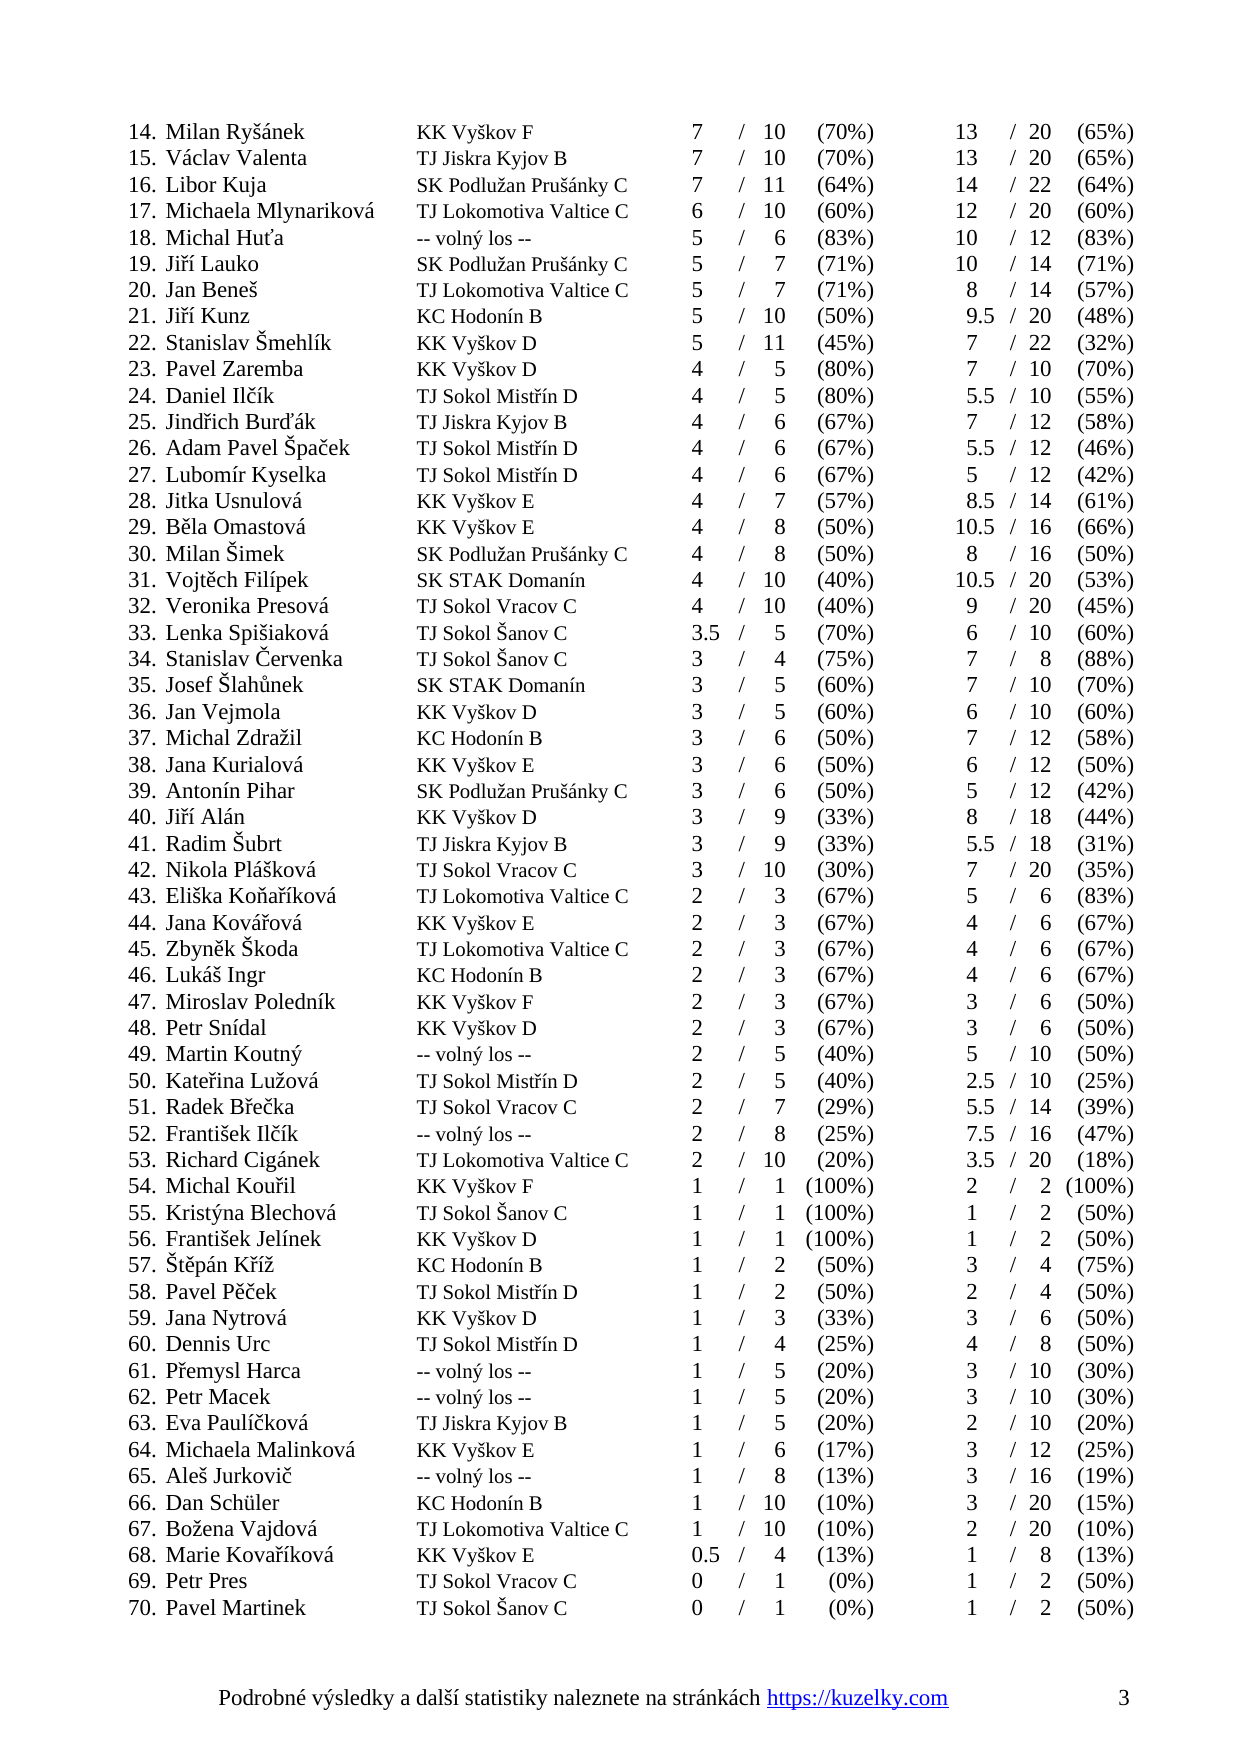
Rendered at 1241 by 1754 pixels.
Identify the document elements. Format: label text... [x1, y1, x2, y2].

text 32. Veronika Presová TJ Sokol Vracov C 4 / 10 (40%) 9 / 20 (45%) [106, 592, 1134, 619]
text 31. Vojtěch Filípek SK STAK Domanín 4 / 10 (40%) 10.5 / 20 (53%) [106, 566, 1134, 592]
text 42. Nikola Plášková TJ Sokol Vracov C 3 / 10 (30%) 7 / 20 (35%) [106, 856, 1134, 882]
text 54. Michal Kouřil KK Vyškov F 1 / 1 (100%) 2 / 2 (100%) [106, 1172, 1134, 1199]
text 23. Pavel Zaremba KK Vyškov D 4 / 5 (80%) 7 / 10 (70%) [106, 355, 1134, 382]
text 53. Richard Cigánek TJ Lokomotiva Valtice C 2 / 10 (20%) 3.5 / 20 (18%) [106, 1146, 1134, 1172]
text 44. Jana Kovářová KK Vyškov E 2 / 3 (67%) 4 / 6 (67%) [106, 909, 1134, 935]
text 34. Stanislav Červenka TJ Sokol Šanov C 3 / 4 (75%) 7 / 8 (88%) [106, 645, 1134, 672]
text 60. Dennis Urc TJ Sokol Mistřín D 1 / 4 (25%) 4 / 8 (50%) [106, 1330, 1134, 1357]
text 59. Jana Nytrová KK Vyškov D 1 / 3 (33%) 3 / 6 (50%) [106, 1304, 1134, 1330]
text 28. Jitka Usnulová KK Vyškov E 4 / 7 (57%) 8.5 / 14 (61%) [106, 487, 1134, 513]
text 37. Michal Zdražil KC Hodonín B 3 / 6 (50%) 7 / 12 (58%) [106, 724, 1134, 751]
text 49. Martin Koutný -- volný los -- 2 / 5 (40%) 5 / 10 (50%) [106, 1041, 1134, 1067]
text 15. Václav Valenta TJ Jiskra Kyjov B 7 / 10 (70%) 13 / 20 (65%) [106, 144, 1134, 171]
text 65. Aleš Jurkovič -- volný los -- 1 / 8 (13%) 3 / 16 (19%) [106, 1462, 1134, 1488]
text 24. Daniel Ilčík TJ Sokol Mistřín D 4 / 5 (80%) 5.5 / 10 (55%) [106, 382, 1134, 408]
text 52. František Ilčík -- volný los -- 2 / 8 (25%) 7.5 / 16 (47%) [106, 1119, 1134, 1146]
text 47. Miroslav Poledník KK Vyškov F 2 / 3 (67%) 3 / 6 (50%) [106, 988, 1134, 1014]
text 39. Antonín Pihar SK Podlužan Prušánky C 3 / 6 (50%) 5 / 12 (42%) [106, 777, 1134, 803]
text 41. Radim Šubrt TJ Jiskra Kyjov B 3 / 9 (33%) 5.5 / 18 (31%) [106, 830, 1134, 856]
text 70. Pavel Martinek TJ Sokol Šanov C 0 / 1 (0%) 1 / 2 (50%) [106, 1594, 1134, 1620]
text 16. Libor Kuja SK Podlužan Prušánky C 7 / 11 (64%) 14 / 22 (64%) [106, 171, 1134, 197]
text 56. František Jelínek KK Vyškov D 1 / 1 (100%) 1 / 2 (50%) [106, 1225, 1134, 1251]
text 29. Běla Omastová KK Vyškov E 4 / 8 (50%) 10.5 / 16 (66%) [106, 513, 1134, 540]
text 57. Štěpán Kříž KC Hodonín B 1 / 2 (50%) 3 / 4 (75%) [106, 1251, 1134, 1278]
text 14. Milan Ryšánek KK Vyškov F 7 / 10 (70%) 13 / 20 (65%) [106, 118, 1134, 144]
text 67. Božena Vajdová TJ Lokomotiva Valtice C 1 / 10 (10%) 2 / 20 (10%) [106, 1515, 1134, 1541]
text 22. Stanislav Šmehlík KK Vyškov D 5 / 11 (45%) 7 / 22 (32%) [106, 329, 1134, 355]
text 36. Jan Vejmola KK Vyškov D 3 / 5 (60%) 6 / 10 (60%) [106, 698, 1134, 724]
text 51. Radek Břečka TJ Sokol Vracov C 2 / 7 (29%) 5.5 / 14 (39%) [106, 1093, 1134, 1119]
text 40. Jiří Alán KK Vyškov D 3 / 9 (33%) 8 / 18 (44%) [106, 803, 1134, 830]
text 43. Eliška Koňaříková TJ Lokomotiva Valtice C 2 / 3 (67%) 5 / 6 (83%) [106, 882, 1134, 909]
text 25. Jindřich Burďák TJ Jiskra Kyjov B 4 / 6 (67%) 7 / 12 (58%) [106, 408, 1134, 434]
text 46. Lukáš Ingr KC Hodonín B 2 / 3 (67%) 4 / 6 (67%) [106, 961, 1134, 988]
text 55. Kristýna Blechová TJ Sokol Šanov C 1 / 1 (100%) 1 / 2 (50%) [106, 1199, 1134, 1225]
text 20. Jan Beneš TJ Lokomotiva Valtice C 5 / 7 (71%) 8 / 14 (57%) [106, 276, 1134, 303]
text 26. Adam Pavel Špaček TJ Sokol Mistřín D 4 / 6 (67%) 5.5 / 12 (46%) [106, 434, 1134, 461]
text 45. Zbyněk Škoda TJ Lokomotiva Valtice C 2 / 3 (67%) 4 / 6 (67%) [106, 935, 1134, 961]
text 27. Lubomír Kyselka TJ Sokol Mistřín D 4 / 6 (67%) 5 / 12 (42%) [106, 461, 1134, 487]
text 62. Petr Macek -- volný los -- 1 / 5 (20%) 3 / 10 (30%) [106, 1383, 1134, 1409]
text 30. Milan Šimek SK Podlužan Prušánky C 4 / 8 (50%) 8 / 16 (50%) [106, 540, 1134, 566]
text 58. Pavel Pěček TJ Sokol Mistřín D 1 / 2 (50%) 2 / 4 (50%) [106, 1278, 1134, 1304]
text 38. Jana Kurialová KK Vyškov E 3 / 6 (50%) 6 / 12 (50%) [106, 751, 1134, 777]
text 66. Dan Schüler KC Hodonín B 1 / 10 (10%) 3 / 20 (15%) [106, 1488, 1134, 1515]
text 19. Jiří Lauko SK Podlužan Prušánky C 5 / 7 (71%) 10 / 14 (71%) [106, 250, 1134, 276]
text 17. Michaela Mlynariková TJ Lokomotiva Valtice C 6 / 10 (60%) 12 / 20 (60%) [106, 197, 1134, 223]
text 33. Lenka Spišiaková TJ Sokol Šanov C 3.5 / 5 (70%) 6 / 10 (60%) [106, 619, 1134, 645]
text 18. Michal Huťa -- volný los -- 5 / 6 (83%) 10 / 12 (83%) [106, 223, 1134, 250]
text 48. Petr Snídal KK Vyškov D 2 / 3 (67%) 3 / 6 (50%) [106, 1014, 1134, 1041]
text 64. Michaela Malinková KK Vyškov E 1 / 6 (17%) 3 / 12 (25%) [106, 1436, 1134, 1462]
text 61. Přemysl Harca -- volný los -- 1 / 5 (20%) 3 / 10 (30%) [106, 1357, 1134, 1383]
text 21. Jiří Kunz KC Hodonín B 5 / 10 (50%) 9.5 / 20 (48%) [106, 303, 1134, 329]
text 63. Eva Paulíčková TJ Jiskra Kyjov B 1 / 5 (20%) 2 / 10 (20%) [106, 1409, 1134, 1436]
text 69. Petr Pres TJ Sokol Vracov C 0 / 1 (0%) 1 / 2 (50%) [106, 1568, 1134, 1594]
text 50. Kateřina Lužová TJ Sokol Mistřín D 2 / 5 (40%) 2.5 / 10 (25%) [106, 1067, 1134, 1093]
text 68. Marie Kovaříková KK Vyškov E 0.5 / 4 (13%) 1 / 8 (13%) [106, 1541, 1134, 1568]
text 35. Josef Šlahůnek SK STAK Domanín 3 / 5 (60%) 7 / 10 (70%) [106, 672, 1134, 698]
